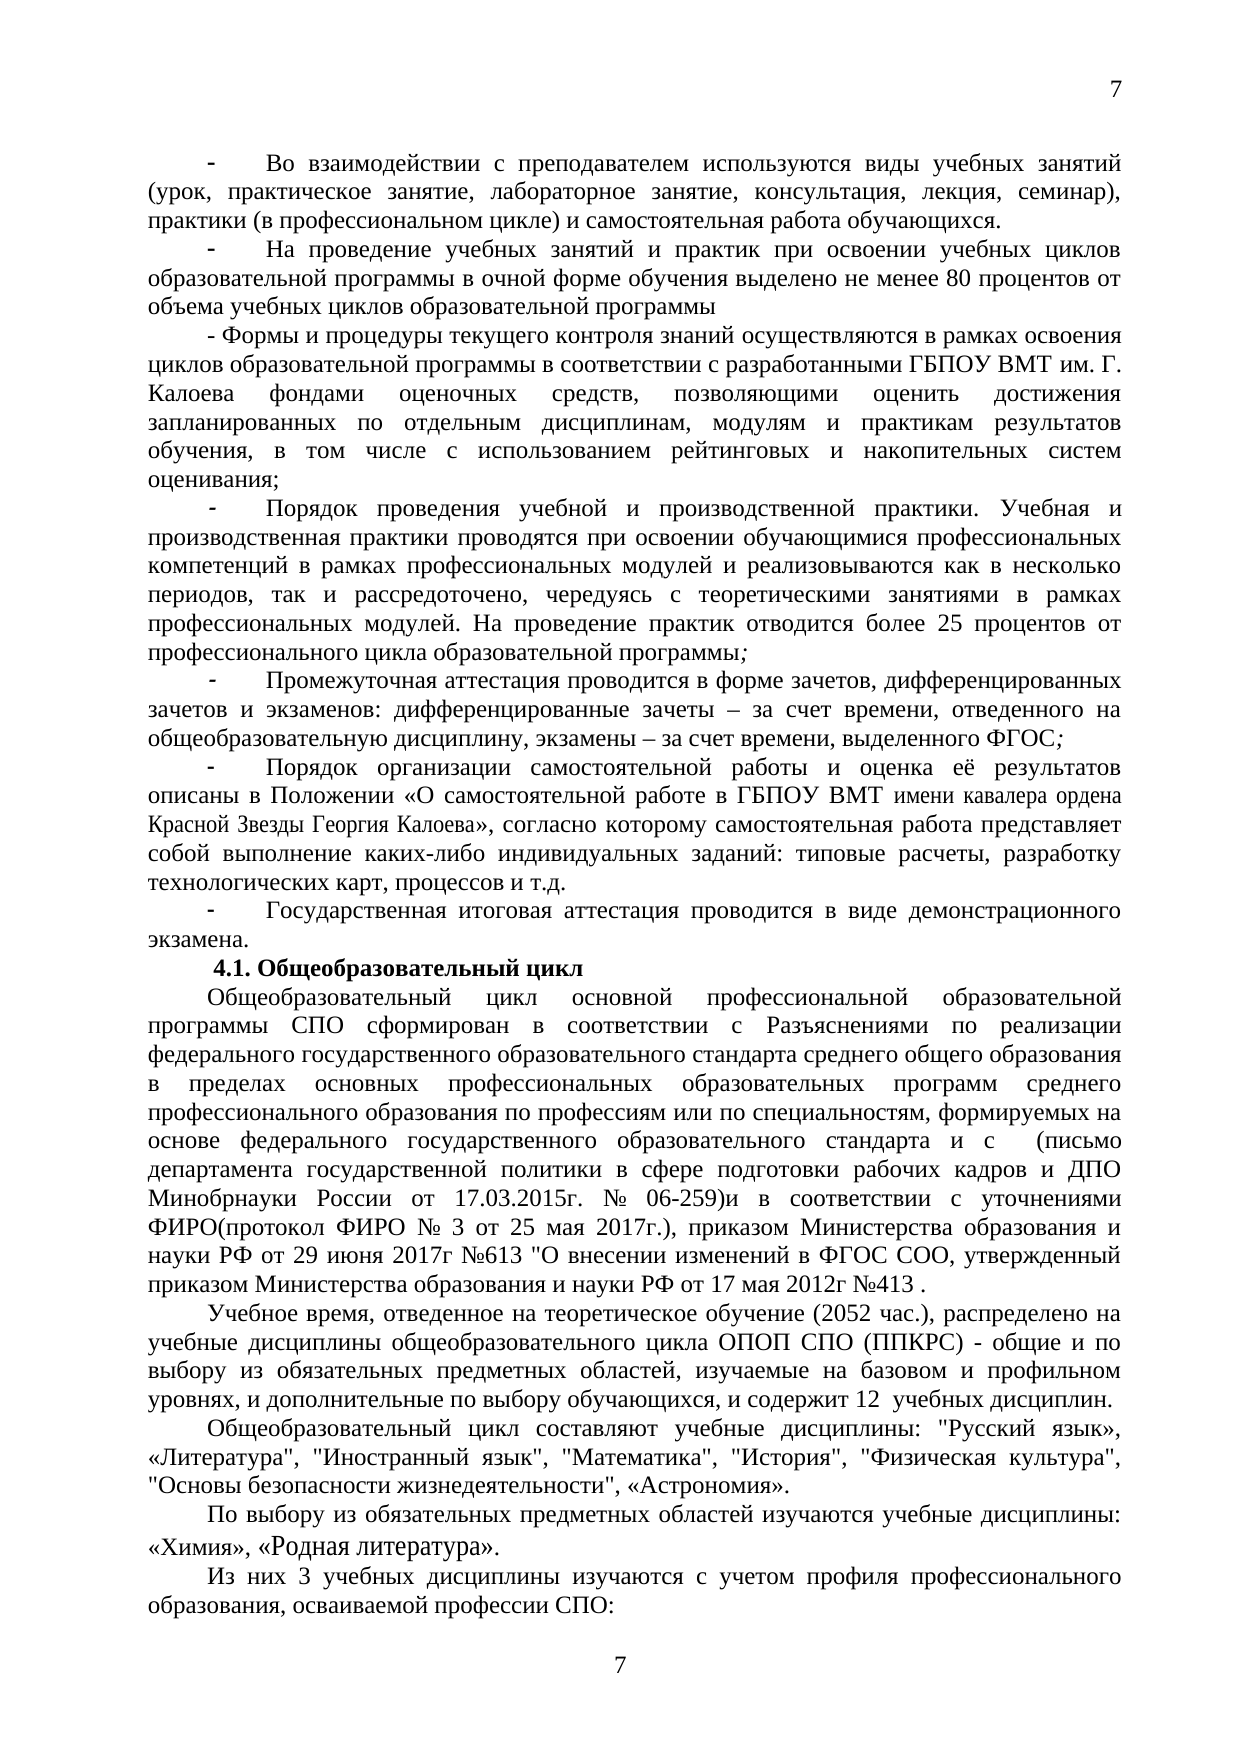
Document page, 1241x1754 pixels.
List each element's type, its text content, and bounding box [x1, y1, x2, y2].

text Из них 3 учебных дисциплины изучаются с учетом профиля профессионального образования, осваиваемой профессии СПО: [148, 1561, 1122, 1619]
list Государственная итоговая аттестация проводится в виде демонстрационного экзамена. [148, 895, 1122, 953]
text - Формы и процедуры текущего контроля знаний осуществляются в рамках освоения циклов образовательной программы в соответствии с разработанными ГБПОУ ВМТ им. Г. Калоева фондами оценочных средств, позволяющими оценить достижения запланированных по отдельным дисциплинам, модулям и практикам результатов обучения, в том числе с использованием рейтинговых и накопительных систем оценивания; [148, 320, 1122, 493]
list Порядок проведения учебной и производственной практики. Учебная и производственная практики проводятся при освоении обучающимися профессиональных компетенций в рамках профессиональных модулей и реализовываются как в несколько периодов, так и рассредоточено, чередуясь с теоретическими занятиями в рамках профессиональных модулей. На проведение практик отводится более 25 процентов от профессионального цикла образовательной программы; [148, 493, 1122, 665]
list Порядок организации самостоятельной работы и оценка её результатов описаны в Положении «О самостоятельной работе в ГБПОУ ВМТ имени кавалера ордена Красной Звезды Георгия Калоева», согласно которому самостоятельная работа представляет собой выполнение каких-либо индивидуальных заданий: типовые расчеты, разработку технологических карт, процессов и т.д. [148, 752, 1122, 895]
text 4.1. Общеобразовательный цикл [148, 953, 1122, 982]
list Промежуточная аттестация проводится в форме зачетов, дифференцированных зачетов и экзаменов: дифференцированные зачеты – за счет времени, отведенного на общеобразовательную дисциплину, экзамены – за счет времени, выделенного ФГОС; [148, 665, 1122, 752]
list На проведение учебных занятий и практик при освоении учебных циклов образовательной программы в очной форме обучения выделено не менее 80 процентов от объема учебных циклов образовательной программы [148, 234, 1122, 320]
text Общеобразовательный цикл составляют учебные дисциплины: "Русский язык», «Литература", "Иностранный язык", "Математика", "История", "Физическая культура", "Основы безопасности жизнедеятельности", «Астрономия». [148, 1413, 1122, 1499]
list Во взаимодействии с преподавателем используются виды учебных занятий (урок, практическое занятие, лабораторное занятие, консультация, лекция, семинар), практики (в профессиональном цикле) и самостоятельная работа обучающихся. [148, 148, 1122, 234]
text По выбору из обязательных предметных областей изучаются учебные дисциплины: «Химия», «Родная литература». [148, 1499, 1122, 1561]
text Общеобразовательный цикл основной профессиональной образовательной программы СПО сформирован в соответствии с Разъяснениями по реализации федерального государственного образовательного стандарта среднего общего образования в пределах основных профессиональных образовательных программ среднего профессионального образования по профессиям или по специальностям, формируемых на основе федерального государственного образовательного стандарта и с (письмо департамента государственной политики в сфере подготовки рабочих кадров и ДПО Минобрнауки России от 17.03.2015г. № 06-259)и в соответствии с уточнениями ФИРО(протокол ФИРО № 3 от 25 мая 2017г.), приказом Министерства образования и науки РФ от 29 июня 2017г №613 "О внесении изменений в ФГОС СОО, утвержденный приказом Министерства образования и науки РФ от 17 мая 2012г №413 . [148, 982, 1122, 1298]
text Учебное время, отведенное на теоретическое обучение (2052 час.), распределено на учебные дисциплины общеобразовательного цикла ОПОП СПО (ППКРС) - общие и по выбору из обязательных предметных областей, изучаемые на базовом и профильном уровнях, и дополнительные по выбору обучающихся, и содержит 12 учебных дисциплин. [148, 1298, 1122, 1413]
